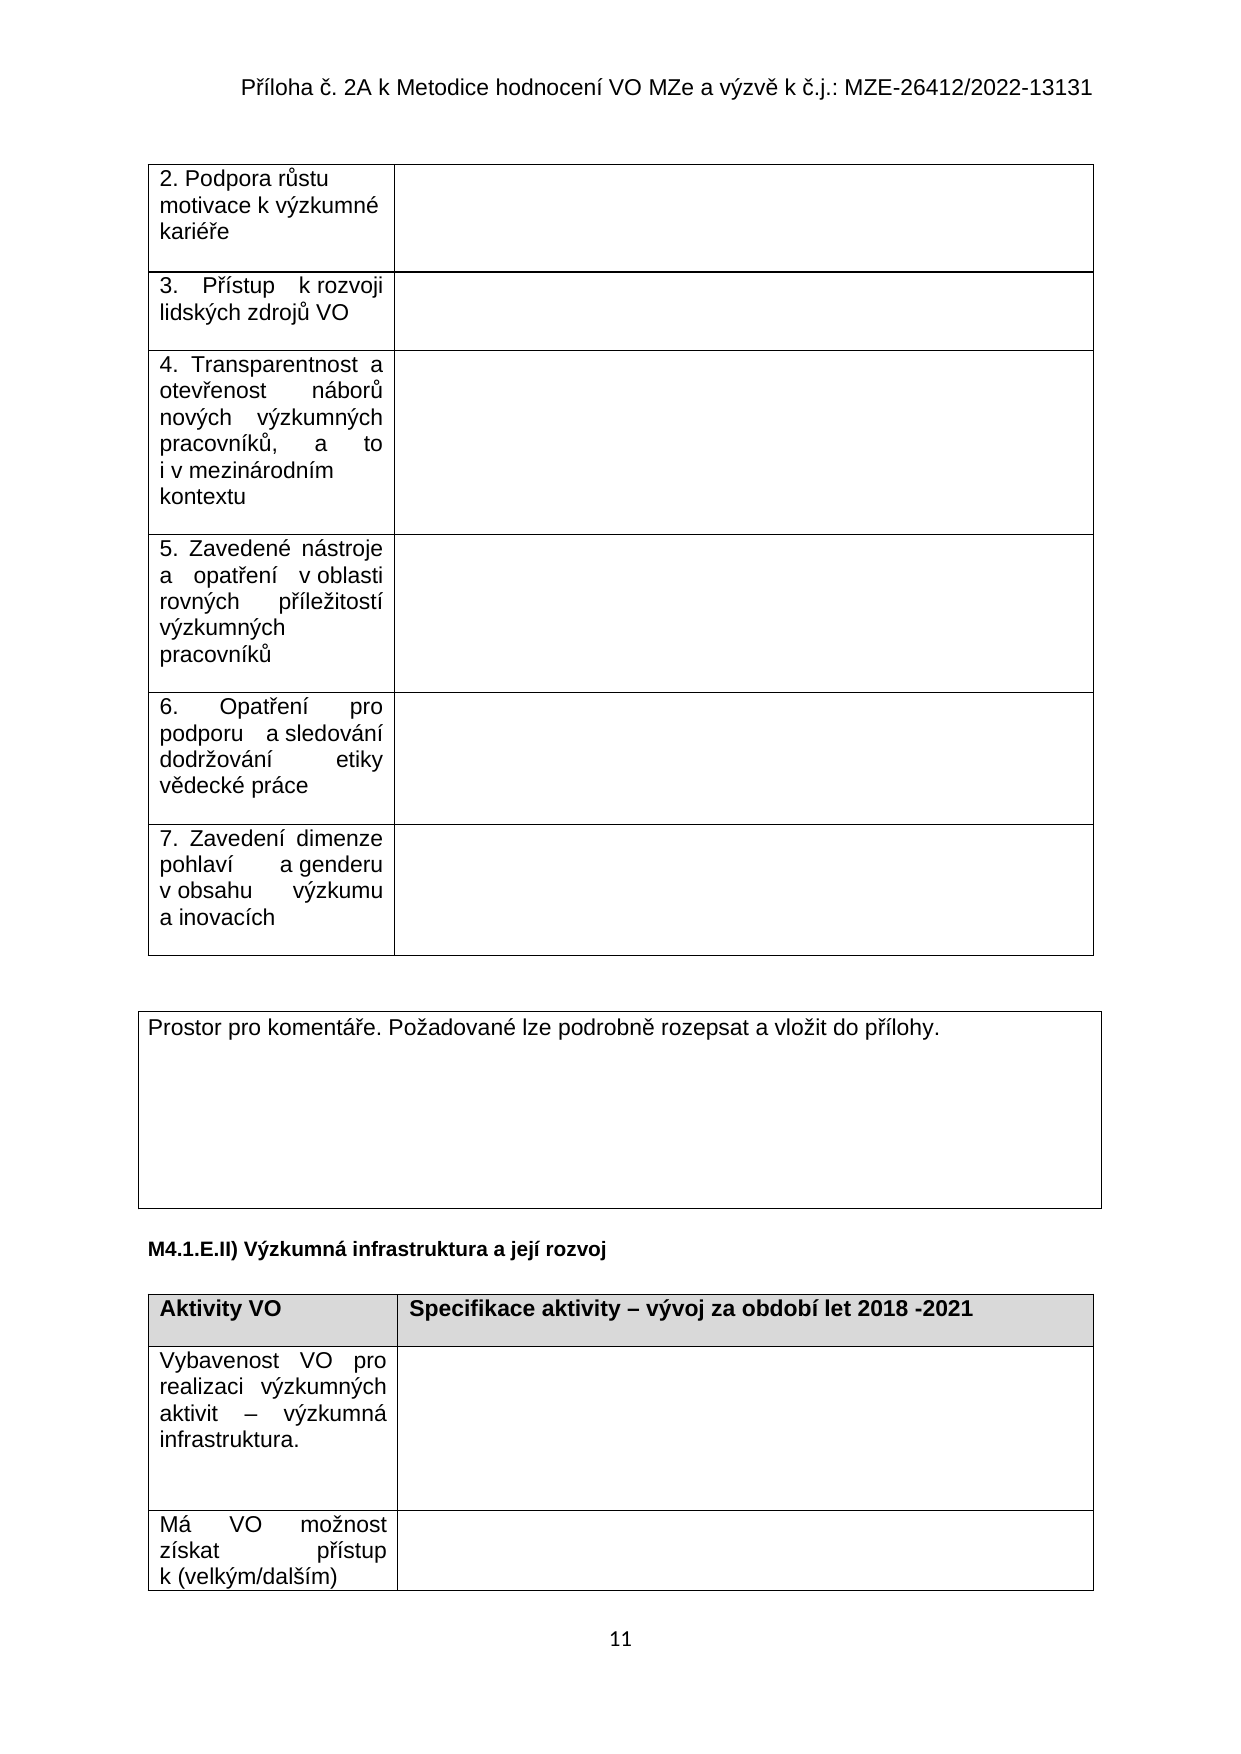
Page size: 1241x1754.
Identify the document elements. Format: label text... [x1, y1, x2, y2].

table_cell 2. Podpora růstu motivace k výzkumné kariéře [149, 165, 394, 271]
table_cell 7. Zavedení dimenze pohlaví a genderu v obsahu výzkumu a inovacích [149, 825, 394, 955]
text Prostor pro komentáře. Požadované lze podrobně rozepsat a vložit do přílohy. [139, 1012, 1101, 1041]
table_cell 5. Zavedené nástroje a opatření v oblasti rovných příležitostí výzkumných pracovníků [149, 535, 394, 692]
table_cell [395, 825, 1093, 955]
table_cell [395, 693, 1093, 823]
table_cell Vybavenost VO pro realizaci výzkumných aktivit – výzkumná infrastruktura. [149, 1347, 397, 1509]
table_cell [149, 1511, 397, 1590]
table_cell [395, 351, 1093, 534]
table_cell [398, 1347, 1093, 1509]
table_cell 3. Přístup k rozvoji lidských zdrojů VO [149, 273, 394, 350]
table_cell [395, 535, 1093, 692]
table_cell 6. Opatření pro podporu a sledování dodržování etiky vědecké práce [149, 693, 394, 823]
table_header Specifikace aktivity – vývoj za období let 2018 -2021 [398, 1295, 1093, 1346]
table_cell 4. Transparentnost a otevřenost náborů nových výzkumných pracovníků, a to i v mezinárodním kontextu [149, 351, 394, 534]
table_header Aktivity VO [149, 1295, 397, 1346]
table_cell [395, 165, 1093, 271]
subtitle M4.1.E.II) Výzkumná infrastruktura a její rozvoj [148, 1237, 1093, 1261]
table_cell [398, 1511, 1093, 1590]
table_cell [395, 273, 1093, 350]
